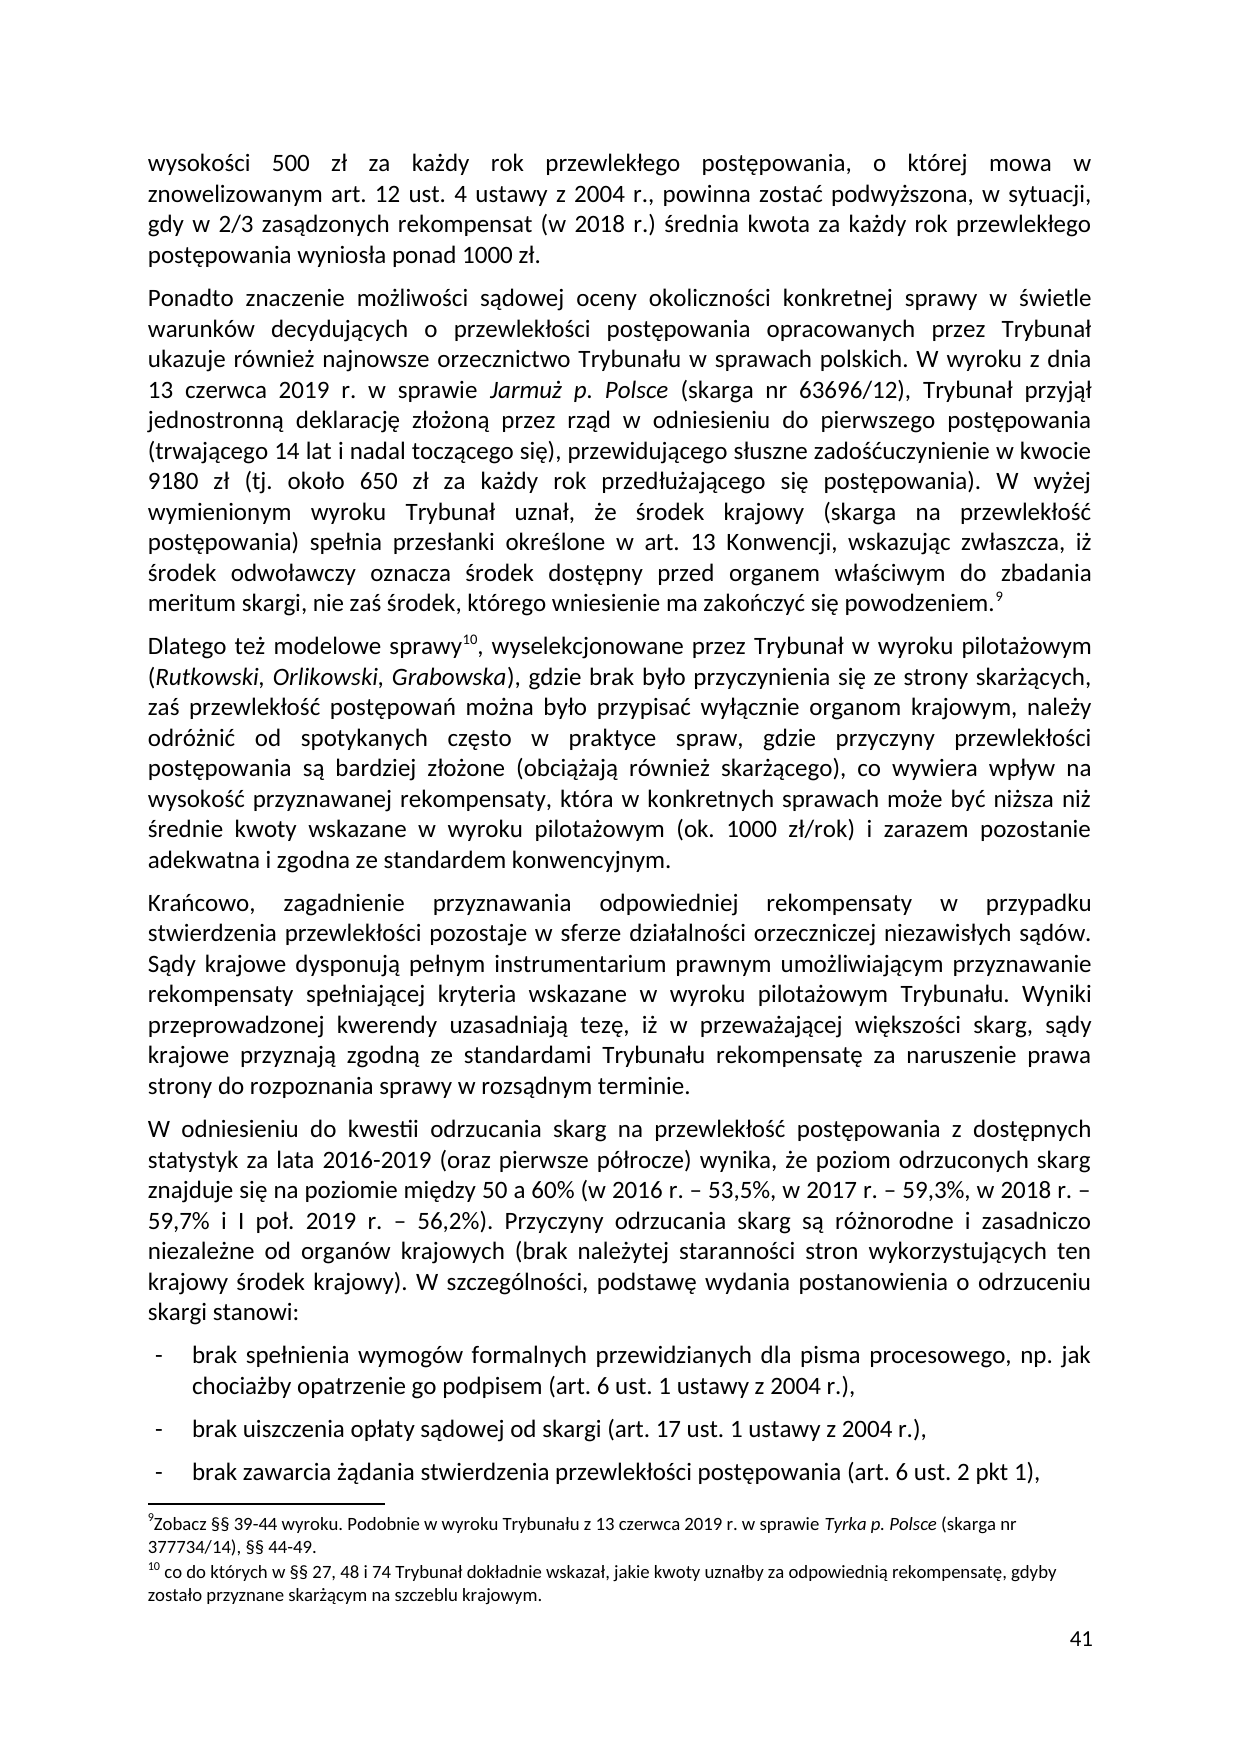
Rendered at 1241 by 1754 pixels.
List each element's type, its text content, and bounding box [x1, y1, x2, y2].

list brak uiszczenia opłaty sądowej od skargi (art. 17 ust. 1 ustawy z 2004 r.), [155, 1413, 1093, 1443]
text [148, 148, 1093, 270]
text W odniesieniu do kwestii odrzucania skarg na przewlekłość postępowania z dostępnych statystyk za lata 2016-2019 (oraz pierwsze półrocze) wynika, że poziom odrzuconych skarg znajduje się na poziomie między 50 a 60% (w 2016 r. – 53,5%, w 2017 r. – 59,3%, w 2018 r. – 59,7% i I poł. 2019 r. – 56,2%). Przyczyny odrzucania skarg są różnorodne i zasadniczo niezależne od organów krajowych (brak należytej staranności stron wykorzystujących ten krajowy środek krajowy). W szczególności, podstawę wydania postanowienia o odrzuceniu skargi stanowi: [148, 1113, 1093, 1327]
list brak spełnienia wymogów formalnych przewidzianych dla pisma procesowego, np. jak chociażby opatrzenie go podpisem (art. 6 ust. 1 ustawy z 2004 r.), [155, 1339, 1093, 1400]
list brak zawarcia żądania stwierdzenia przewlekłości postępowania (art. 6 ust. 2 pkt 1), [155, 1456, 1093, 1486]
text Dlatego też modelowe sprawy, wyselekcjonowane przez Trybunał w wyroku pilotażowym (Rutkowski, Orlikowski, Grabowska), gdzie brak było przyczynienia się ze strony skarżących, zaś przewlekłość postępowań można było przypisać wyłącznie organom krajowym, należy odróżnić od spotykanych często w praktyce spraw, gdzie przyczyny przewlekłości postępowania są bardziej złożone (obciążają również skarżącego), co wywiera wpływ na wysokość przyznawanej rekompensaty, która w konkretnych sprawach może być niższa niż średnie kwoty wskazane w wyroku pilotażowym (ok. 1000 zł/rok) i zarazem pozostanie adekwatna i zgodna ze standardem konwencyjnym. [148, 630, 1093, 874]
text Ponadto znaczenie możliwości sądowej oceny okoliczności konkretnej sprawy w świetle warunków decydujących o przewlekłości postępowania opracowanych przez Trybunał ukazuje również najnowsze orzecznictwo Trybunału w sprawach polskich. W wyroku z dnia 13 czerwca 2019 r. w sprawie Jarmuż p. Polsce (skarga nr 63696/12), Trybunał przyjął jednostronną deklarację złożoną przez rząd w odniesieniu do pierwszego postępowania (trwającego 14 lat i nadal toczącego się), przewidującego słuszne zadośćuczynienie w kwocie 9180 zł (tj. około 650 zł za każdy rok przedłużającego się postępowania). W wyżej wymienionym wyroku Trybunał uznał, że środek krajowy (skarga na przewlekłość postępowania) spełnia przesłanki określone w art. 13 Konwencji, wskazując zwłaszcza, iż środek odwoławczy oznacza środek dostępny przed organem właściwym do zbadania meritum skargi, nie zaś środek, którego wniesienie ma zakończyć się powodzeniem. [148, 282, 1093, 618]
text Krańcowo, zagadnienie przyznawania odpowiedniej rekompensaty w przypadku stwierdzenia przewlekłości pozostaje w sferze działalności orzeczniczej niezawisłych sądów. Sądy krajowe dysponują pełnym instrumentarium prawnym umożliwiającym przyznawanie rekompensaty spełniającej kryteria wskazane w wyroku pilotażowym Trybunału. Wyniki przeprowadzonej kwerendy uzasadniają tezę, iż w przeważającej większości skarg, sądy krajowe przyznają zgodną ze standardami Trybunału rekompensatę za naruszenie prawa strony do rozpoznania sprawy w rozsądnym terminie. [148, 887, 1093, 1101]
